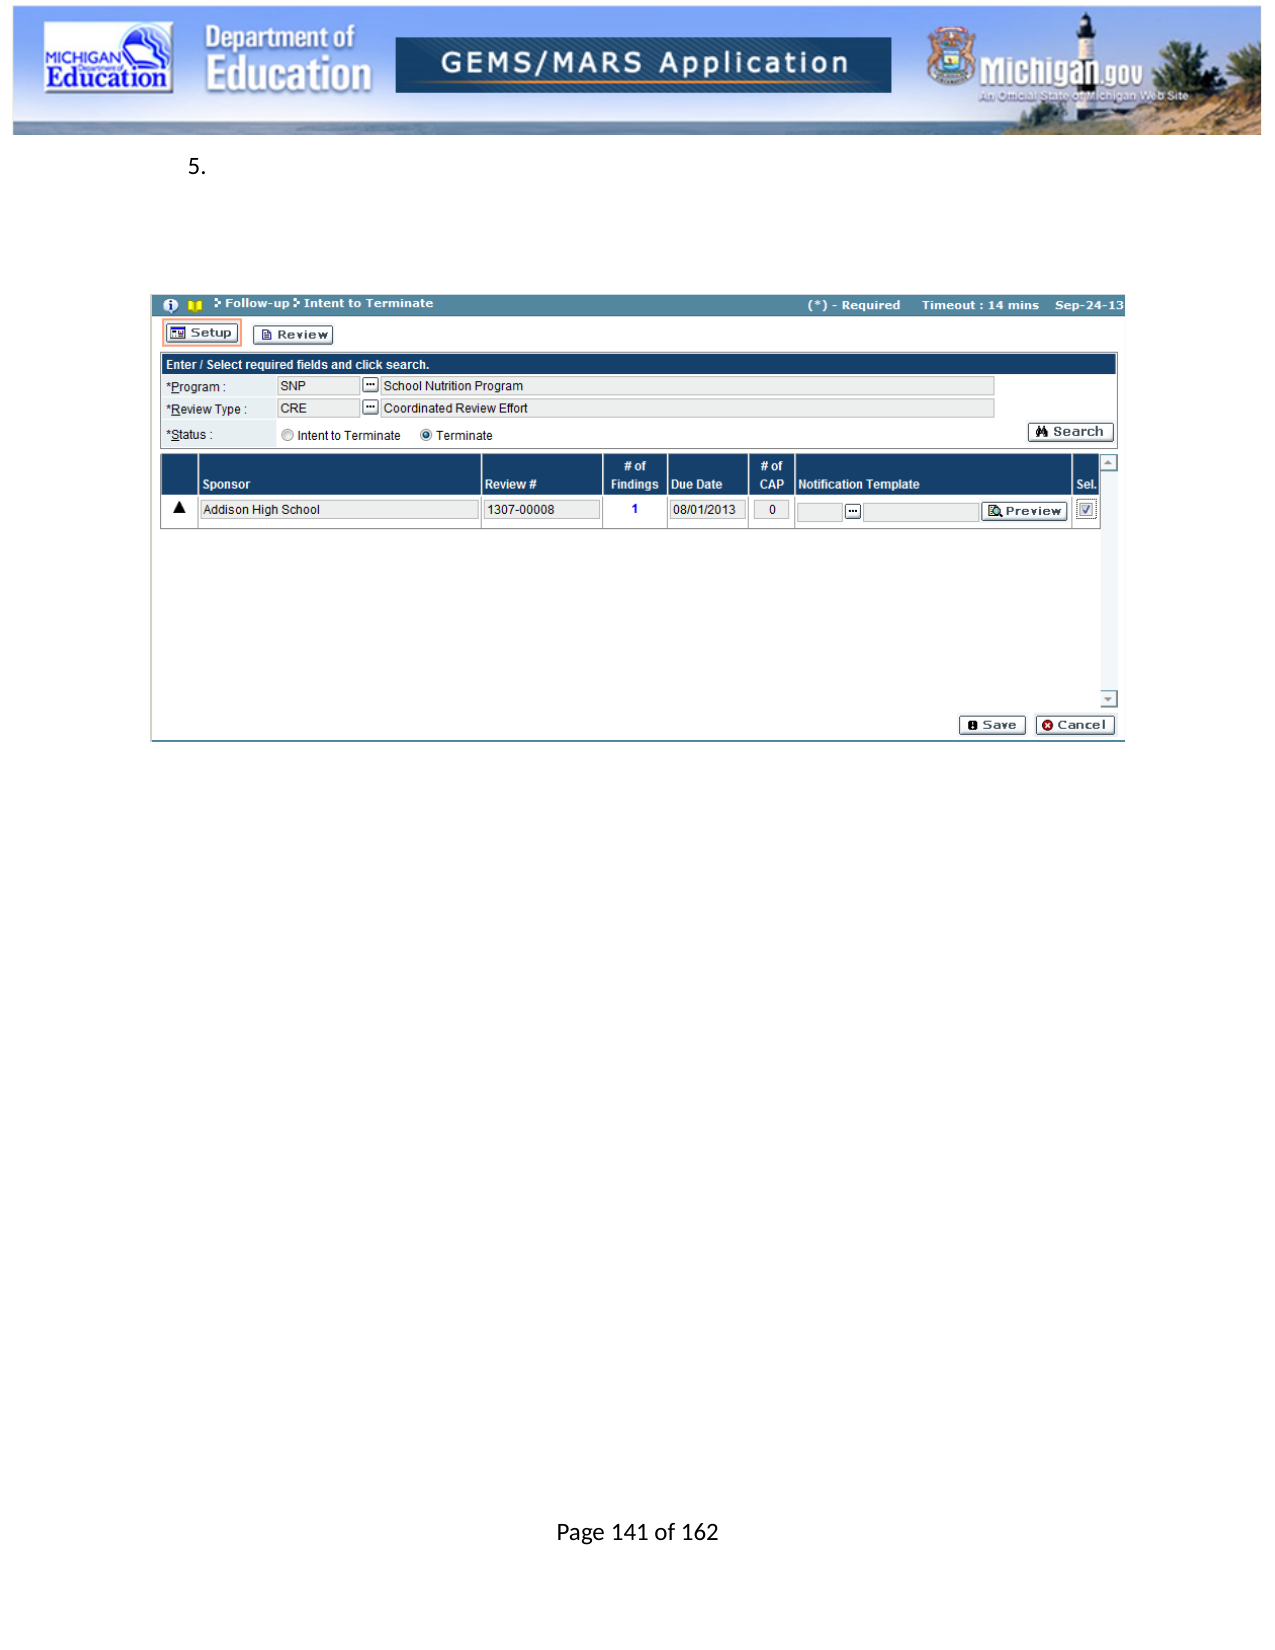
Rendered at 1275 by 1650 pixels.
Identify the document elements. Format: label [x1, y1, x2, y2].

picture [12, 5, 1262, 135]
picture [150, 294, 1125, 742]
